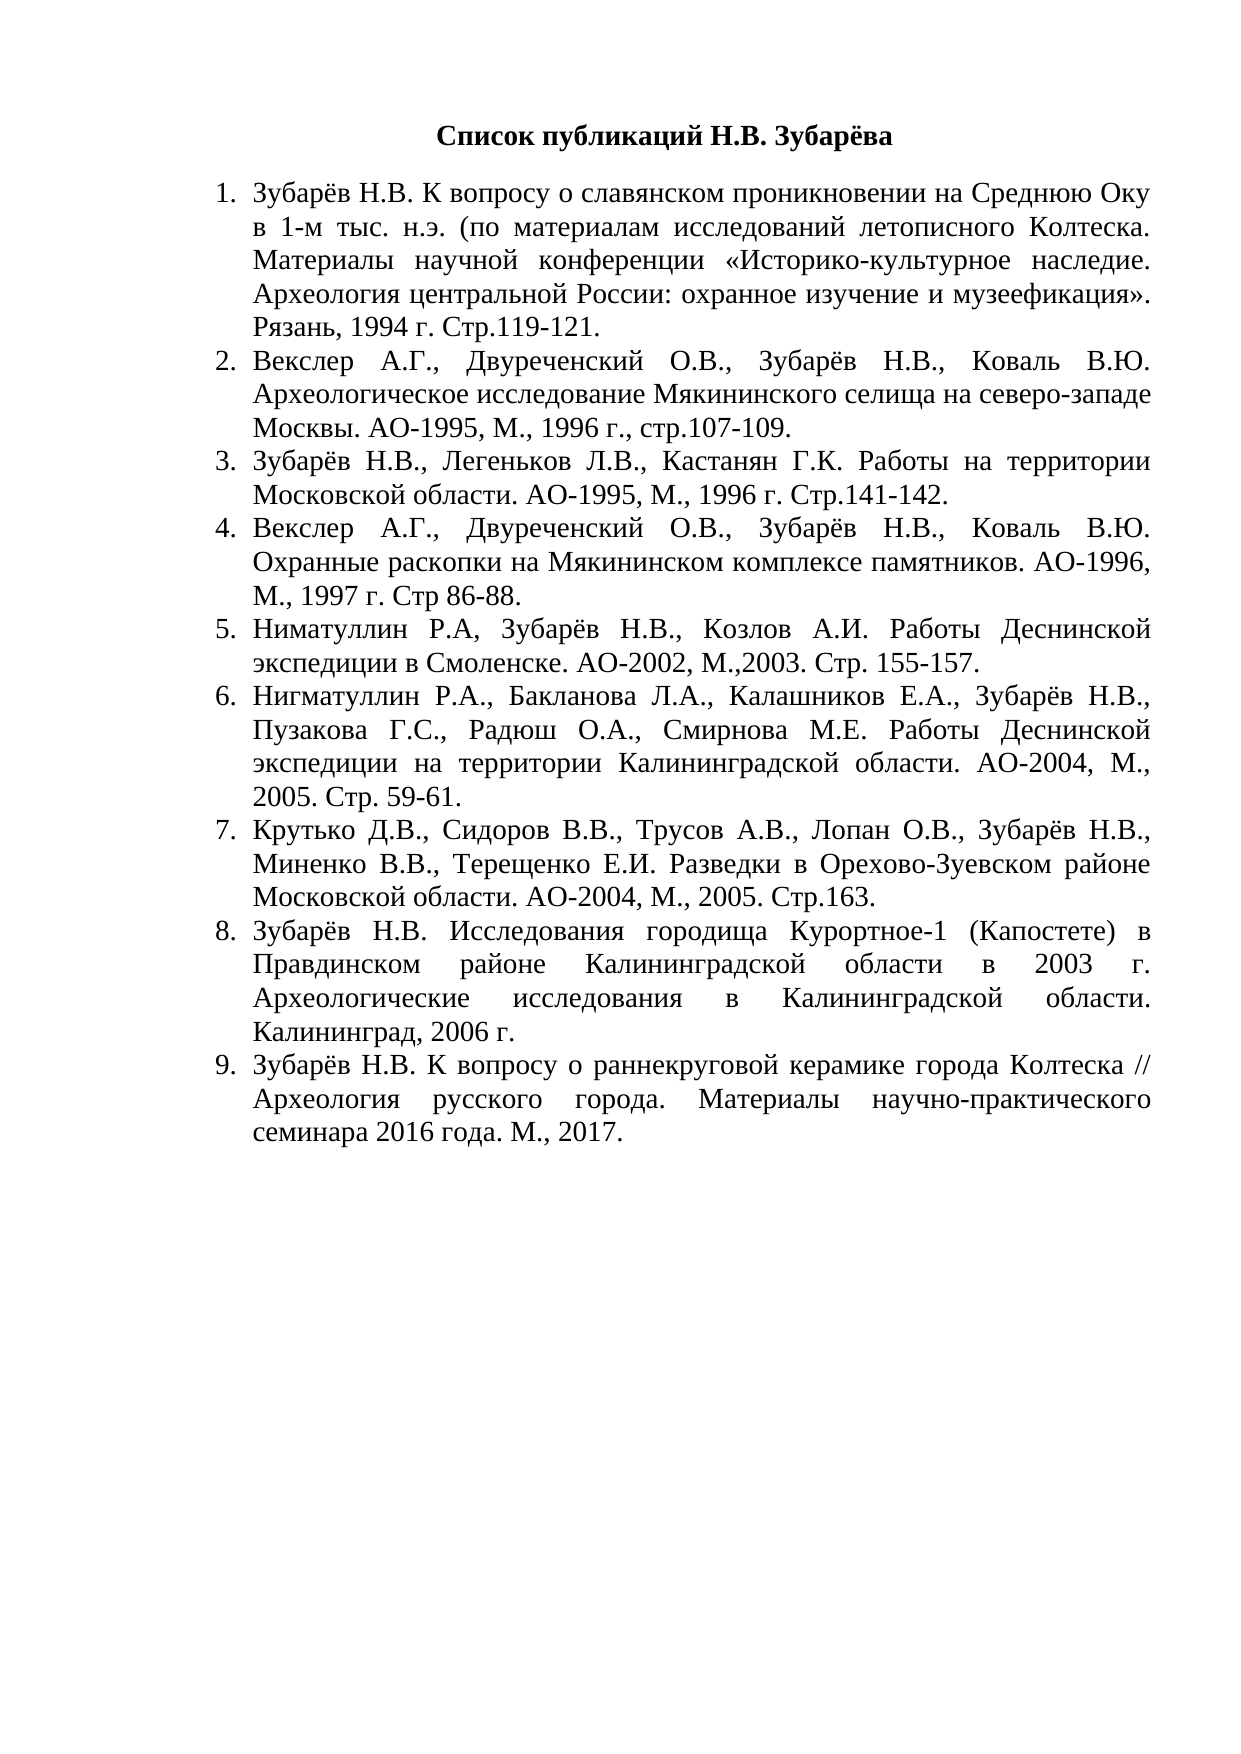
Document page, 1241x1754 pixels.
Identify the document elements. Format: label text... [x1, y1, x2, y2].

text Список публикаций Н.В. Зубарёва [177, 118, 1152, 152]
list Ниматуллин Р.А, Зубарёв Н.В., Козлов А.И. Работы Деснинской экспедиции в Смоленске. АО-2002, М.,2003. Стр. 155-157. [215, 611, 1152, 678]
list Векслер А.Г., Двуреченский О.В., Зубарёв Н.В., Коваль В.Ю. Охранные раскопки на Мякининском комплексе памятников. АО-1996, М., 1997 г. Стр 86-88. [215, 511, 1152, 611]
list Векслер А.Г., Двуреченский О.В., Зубарёв Н.В., Коваль В.Ю. Археологическое исследование Мякининского селища на северо-западе Москвы. АО-1995, М., 1996 г., стр.107-109. [215, 343, 1152, 443]
list Зубарёв Н.В., Легеньков Л.В., Кастанян Г.К. Работы на территории Московской области. АО-1995, М., 1996 г. Стр.141-142. [215, 443, 1152, 511]
list Зубарёв Н.В. К вопросу о славянском проникновении на Среднюю Оку в 1-м тыс. н.э. (по материалам исследований летописного Колтеска. Материалы научной конференции «Историко-культурное наследие. Археология центральной России: охранное изучение и музеефикация». Рязань, 1994 г. Стр.119-121. [215, 175, 1152, 343]
list Зубарёв Н.В. Исследования городища Курортное-1 (Капостете) в Правдинском районе Калининградской области в 2003 г. Археологические исследования в Калининградской области. Калининград, 2006 г. [215, 913, 1152, 1047]
list Крутько Д.В., Сидоров В.В., Трусов А.В., Лопан О.В., Зубарёв Н.В., Миненко В.В., Терещенко Е.И. Разведки в Орехово-Зуевском районе Московской области. АО-2004, М., 2005. Стр.163. [215, 812, 1152, 913]
list Нигматуллин Р.А., Бакланова Л.А., Калашников Е.А., Зубарёв Н.В., Пузакова Г.С., Радюш О.А., Смирнова М.Е. Работы Деснинской экспедиции на территории Калининградской области. АО-2004, М., 2005. Стр. 59-61. [215, 678, 1152, 812]
list Зубарёв Н.В. К вопросу о раннекруговой керамике города Колтеска // Археология русского города. Материалы научно-практического семинара 2016 года. М., 2017. [215, 1047, 1152, 1148]
